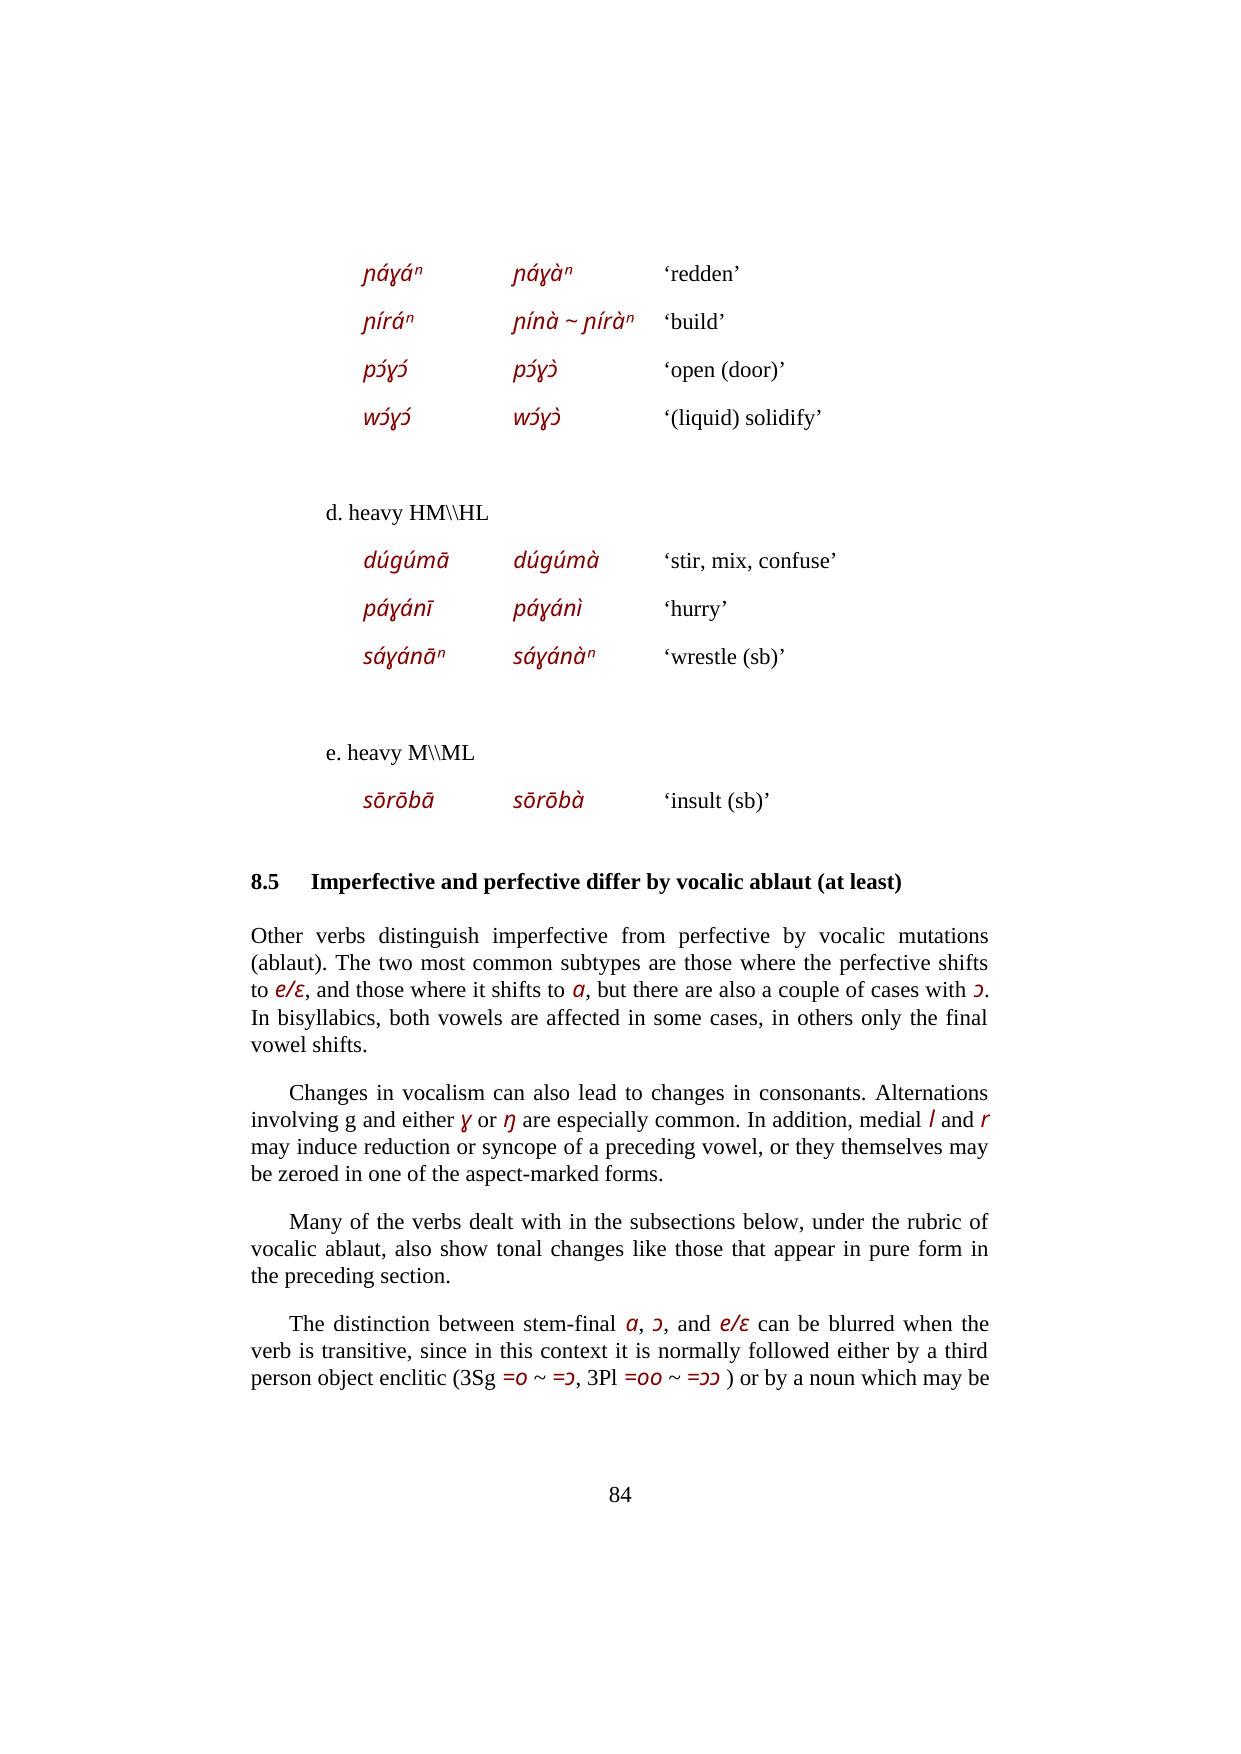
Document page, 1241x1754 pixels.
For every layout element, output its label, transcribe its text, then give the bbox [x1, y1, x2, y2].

text Other verbs distinguish imperfective from perfective by vocalic mutations (ablaut). The two most common subtypes are those where the perfective shifts to e/ɛ, and those where it shifts to a, but there are also a couple of cases with ɔ. In bisyllabics, both vowels are affected in some cases, in others only the final vowel shifts. [251, 922, 990, 1057]
text páɣánī páɣánì ‘hurry’ [251, 595, 990, 622]
text pɔ́ɣɔ́ pɔ́ɣɔ̀ ‘open (door)’ [251, 355, 990, 382]
text ɲáɣáⁿ ɲáɣàⁿ ‘redden’ [251, 259, 990, 287]
text sáɣánāⁿ sáɣánàⁿ ‘wrestle (sb)’ [251, 643, 990, 670]
text d. heavy HM\\HL [251, 499, 990, 526]
text dúgúmā dúgúmà ‘stir, mix, confuse’ [251, 547, 990, 574]
subtitle Imperfective and perfective differ by vocalic ablaut (at least) [251, 868, 990, 895]
text wɔ́ɣɔ́ wɔ́ɣɔ̀ ‘(liquid) solidify’ [251, 403, 990, 430]
text Changes in vocalism can also lead to changes in consonants. Alternations involving g and either ɣ or ŋ are especially common. In addition, medial l and r may induce reduction or syncope of a preceding vowel, or they themselves may be zeroed in one of the aspect-marked forms. [251, 1078, 990, 1187]
text sōrōbā sōrōbà ‘insult (sb)’ [251, 787, 990, 814]
text Many of the verbs dealt with in the subsections below, under the rubric of vocalic ablaut, also show tonal changes like those that appear in pure form in the preceding section. [251, 1207, 990, 1289]
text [251, 1309, 990, 1391]
text ɲíráⁿ ɲínà ~ ɲíràⁿ ‘build’ [251, 307, 990, 334]
text e. heavy M\\ML [251, 739, 990, 766]
